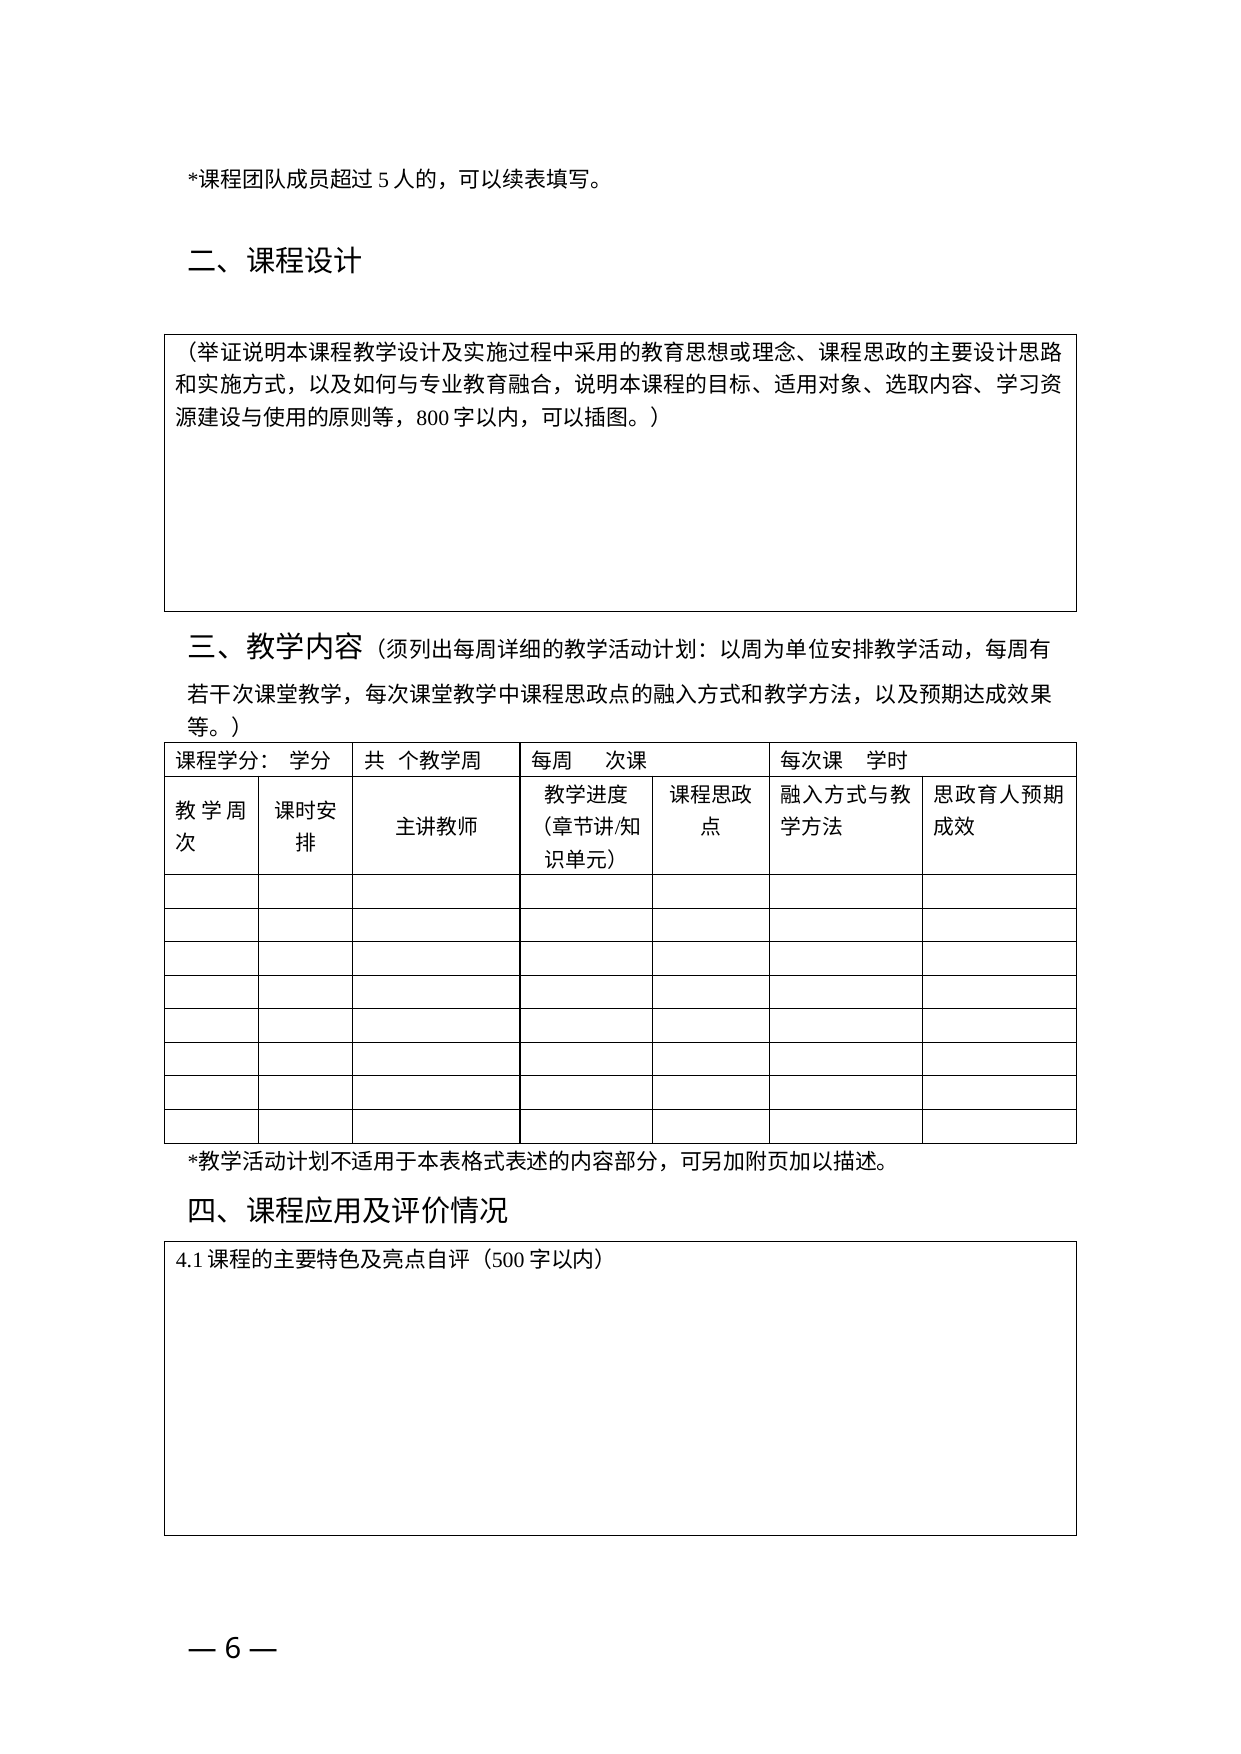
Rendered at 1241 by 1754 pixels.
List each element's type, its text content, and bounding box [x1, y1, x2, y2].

table_cell [923, 1110, 1076, 1142]
table_header 课程学分： 学分 [165, 743, 352, 776]
table_cell [165, 942, 258, 975]
table_cell [353, 1009, 519, 1042]
table_cell [923, 1076, 1076, 1109]
table_cell [521, 942, 652, 975]
table_cell 课时安排 [259, 777, 352, 874]
table_cell [770, 909, 922, 941]
table_cell [165, 1110, 258, 1142]
table_cell [353, 1043, 519, 1075]
table_cell [770, 1043, 922, 1075]
table_cell 课程思政点 [653, 777, 769, 874]
table_cell 思政育人预期成效 [923, 777, 1076, 874]
table_cell [259, 875, 352, 908]
table_header 每次课 学时 [770, 743, 1076, 776]
table_cell [770, 1076, 922, 1109]
text *课程团队成员超过5人的，可以续表填写。 [187, 162, 1125, 194]
table_cell [353, 875, 519, 908]
table_cell [653, 1009, 769, 1042]
table_cell [521, 875, 652, 908]
table_header 4.1课程的主要特色及亮点自评（500字以内） [165, 1242, 1076, 1534]
table_cell [165, 1076, 258, 1109]
table_cell [165, 875, 258, 908]
table_cell [770, 1110, 922, 1142]
table_cell [353, 909, 519, 941]
table_cell [521, 1076, 652, 1109]
table_cell [521, 909, 652, 941]
table_cell [653, 875, 769, 908]
table_cell [165, 1043, 258, 1075]
table_cell [653, 1076, 769, 1109]
table_cell [259, 1009, 352, 1042]
text 四、课程应用及评价情况 [187, 1176, 1053, 1241]
table_cell [653, 942, 769, 975]
table_cell [923, 875, 1076, 908]
table_cell [165, 976, 258, 1008]
table_cell 教学周次 [165, 777, 258, 874]
table_cell [259, 909, 352, 941]
table_cell 融入方式与教学方法 [770, 777, 922, 874]
table_cell [353, 942, 519, 975]
table_cell [165, 1009, 258, 1042]
table_cell [923, 909, 1076, 941]
table_cell 主讲教师 [353, 777, 519, 874]
table_header 每周 次课 [521, 743, 769, 776]
table_cell [653, 976, 769, 1008]
table_cell 教学进度 （章节讲/知识单元） [521, 777, 652, 874]
table_cell [353, 1110, 519, 1142]
table_cell [653, 1043, 769, 1075]
table_cell [353, 1076, 519, 1109]
table_cell [259, 1076, 352, 1109]
table_cell [770, 976, 922, 1008]
table_cell [770, 1009, 922, 1042]
table_cell [923, 1009, 1076, 1042]
table_cell [521, 1110, 652, 1142]
table_cell [653, 909, 769, 941]
text *教学活动计划不适用于本表格式表述的内容部分，可另加附页加以描述。 [187, 1144, 1053, 1176]
table_cell [923, 942, 1076, 975]
table_cell [353, 976, 519, 1008]
text 三、教学内容（须列出每周详细的教学活动计划：以周为单位安排教学活动，每周有若干次课堂教学，每次课堂教学中课程思政点的融入方式和教学方法，以及预期达成效果等。） [187, 612, 1053, 742]
table_cell [923, 976, 1076, 1008]
table_header 共 个教学周 [353, 743, 519, 776]
table_cell [770, 875, 922, 908]
table_cell [923, 1043, 1076, 1075]
table_cell [521, 1009, 652, 1042]
table_cell [653, 1110, 769, 1142]
table_cell [259, 976, 352, 1008]
table_cell [521, 1043, 652, 1075]
table_cell [770, 942, 922, 975]
text 二、课程设计 [187, 226, 1125, 291]
table_cell [259, 942, 352, 975]
table_cell [259, 1110, 352, 1142]
table_cell [165, 909, 258, 941]
table_header （举证说明本课程教学设计及实施过程中采用的教育思想或理念、课程思政的主要设计思路和实施方式，以及如何与专业教育融合，说明本课程的目标、适用对象、选取内容、学习资源建设与使用的原则等，800字以内，可以插图。） [165, 335, 1076, 611]
table_cell [521, 976, 652, 1008]
table_cell [259, 1043, 352, 1075]
